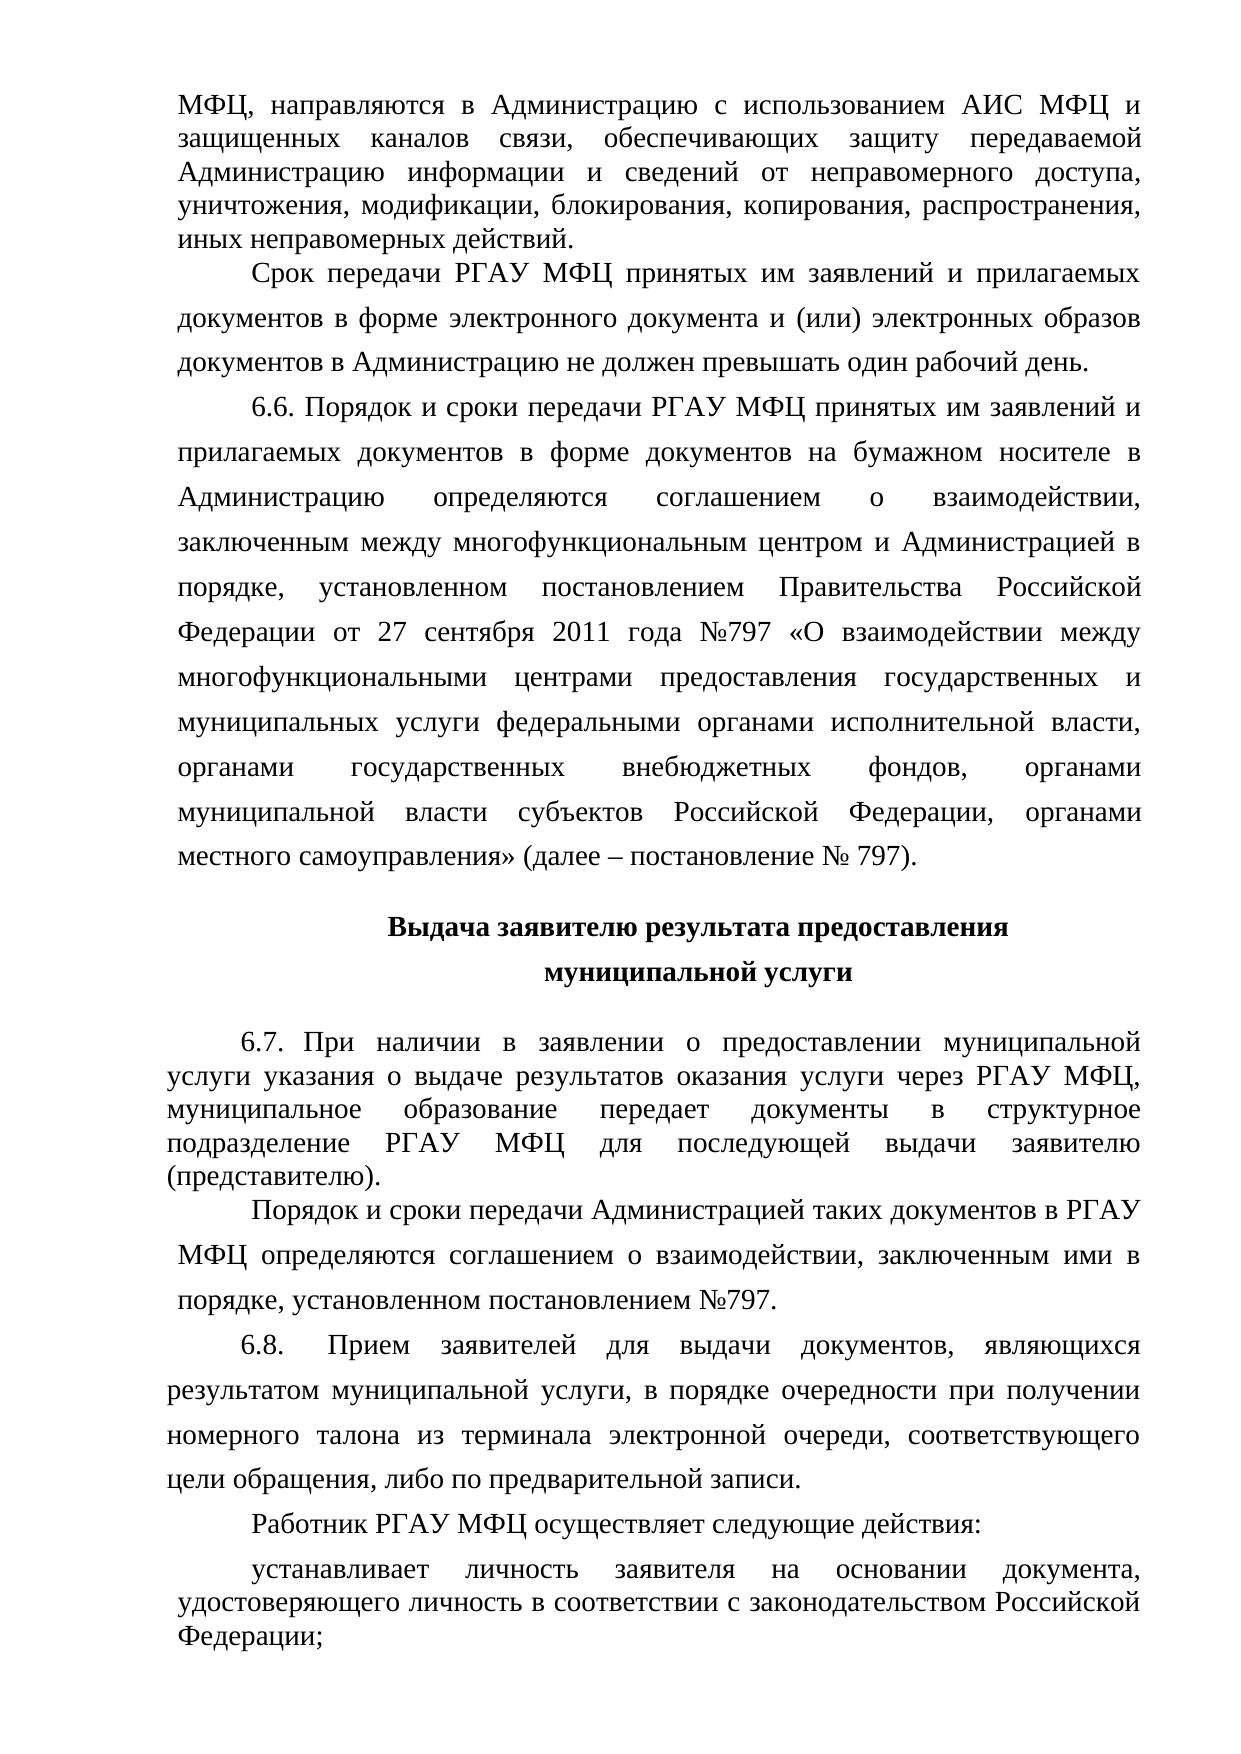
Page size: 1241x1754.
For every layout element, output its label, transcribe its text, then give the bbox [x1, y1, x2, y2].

list Прием заявителей для выдачи документов, являющихся результатом муниципальной услуги, в порядке очередности при получении номерного талона из терминала электронной очереди, соответствующего цели обращения, либо по предварительной записи. [167, 1327, 1141, 1495]
text Порядок и сроки передачи Администрацией таких документов в РГАУ МФЦ определяются соглашением о взаимодействии, заключенным ими в порядке, установленном постановлением №797. [177, 1192, 1142, 1315]
text Работник РГАУ МФЦ осуществляет следующие действия: [251, 1507, 1153, 1540]
subtitle Выдача заявителю результата предоставления [167, 909, 1141, 942]
text устанавливает личность заявителя на основании документа, удостоверяющего личность в соответствии с законодательством Российской Федерации; [177, 1551, 1141, 1651]
text 6.6. Порядок и сроки передачи РГАУ МФЦ принятых им заявлений и прилагаемых документов в форме документов на бумажном носителе в Администрацию определяются соглашением о взаимодействии, заключенным между многофункциональным центром и Администрацией в порядке, установленном постановлением Правительства Российской Федерации от 27 сентября 2011 года №797 «О взаимодействии между многофункциональными центрами предоставления государственных и муниципальных услуги федеральными органами исполнительной власти, органами государственных внебюджетных фондов, органами муниципальной власти субъектов Российской Федерации, органами местного самоуправления» (далее – постановление № 797). [177, 389, 1142, 872]
subtitle муниципальной услуги [167, 954, 1141, 987]
list При наличии в заявлении о предоставлении муниципальной услуги указания о выдаче результатов оказания услуги через РГАУ МФЦ, муниципальное образование передает документы в структурное подразделение РГАУ МФЦ для последующей выдачи заявителю (представителю). [167, 1024, 1141, 1192]
text Срок передачи РГАУ МФЦ принятых им заявлений и прилагаемых документов в форме электронного документа и (или) электронных образов документов в Администрацию не должен превышать один рабочий день. [177, 255, 1141, 378]
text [177, 87, 1142, 254]
